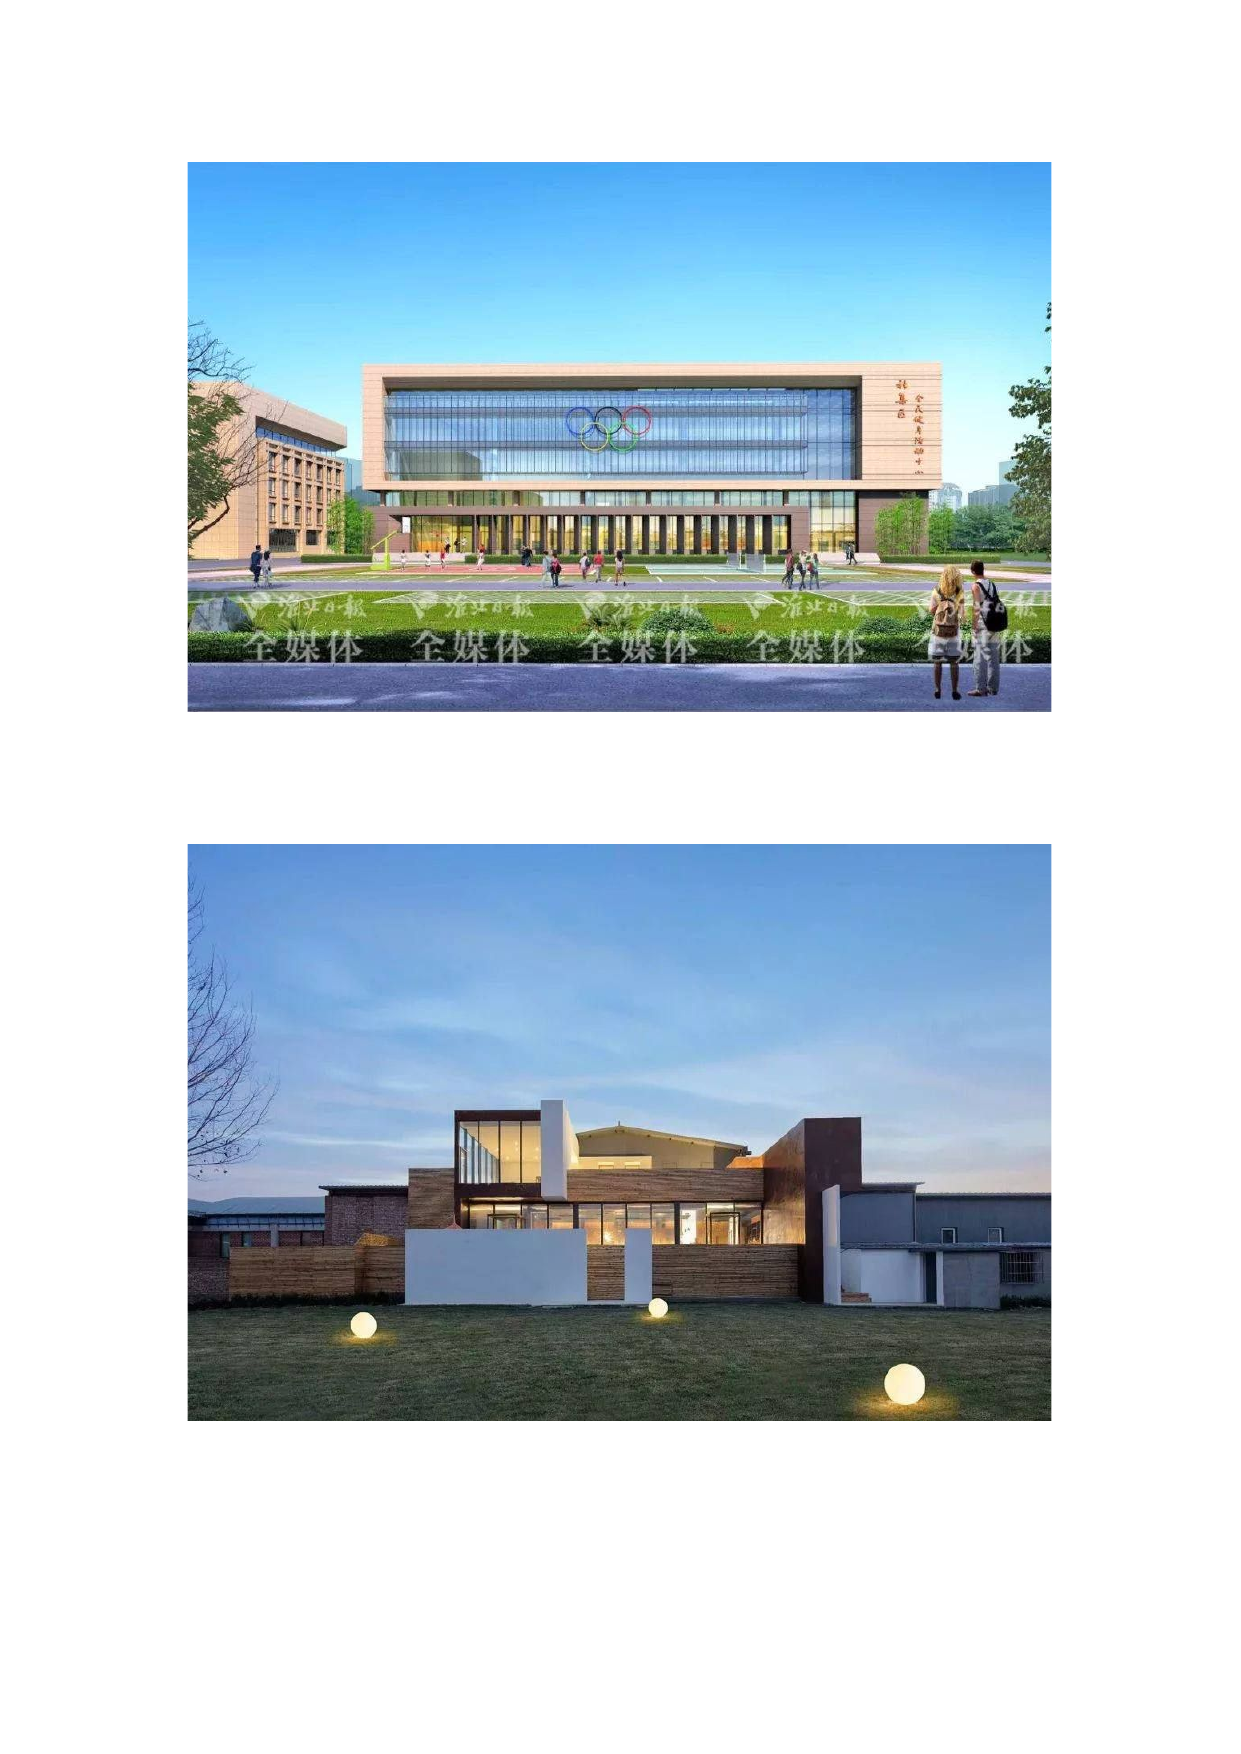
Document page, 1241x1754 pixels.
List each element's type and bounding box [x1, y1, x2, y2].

picture [187, 844, 1052, 1421]
picture [187, 162, 1052, 712]
